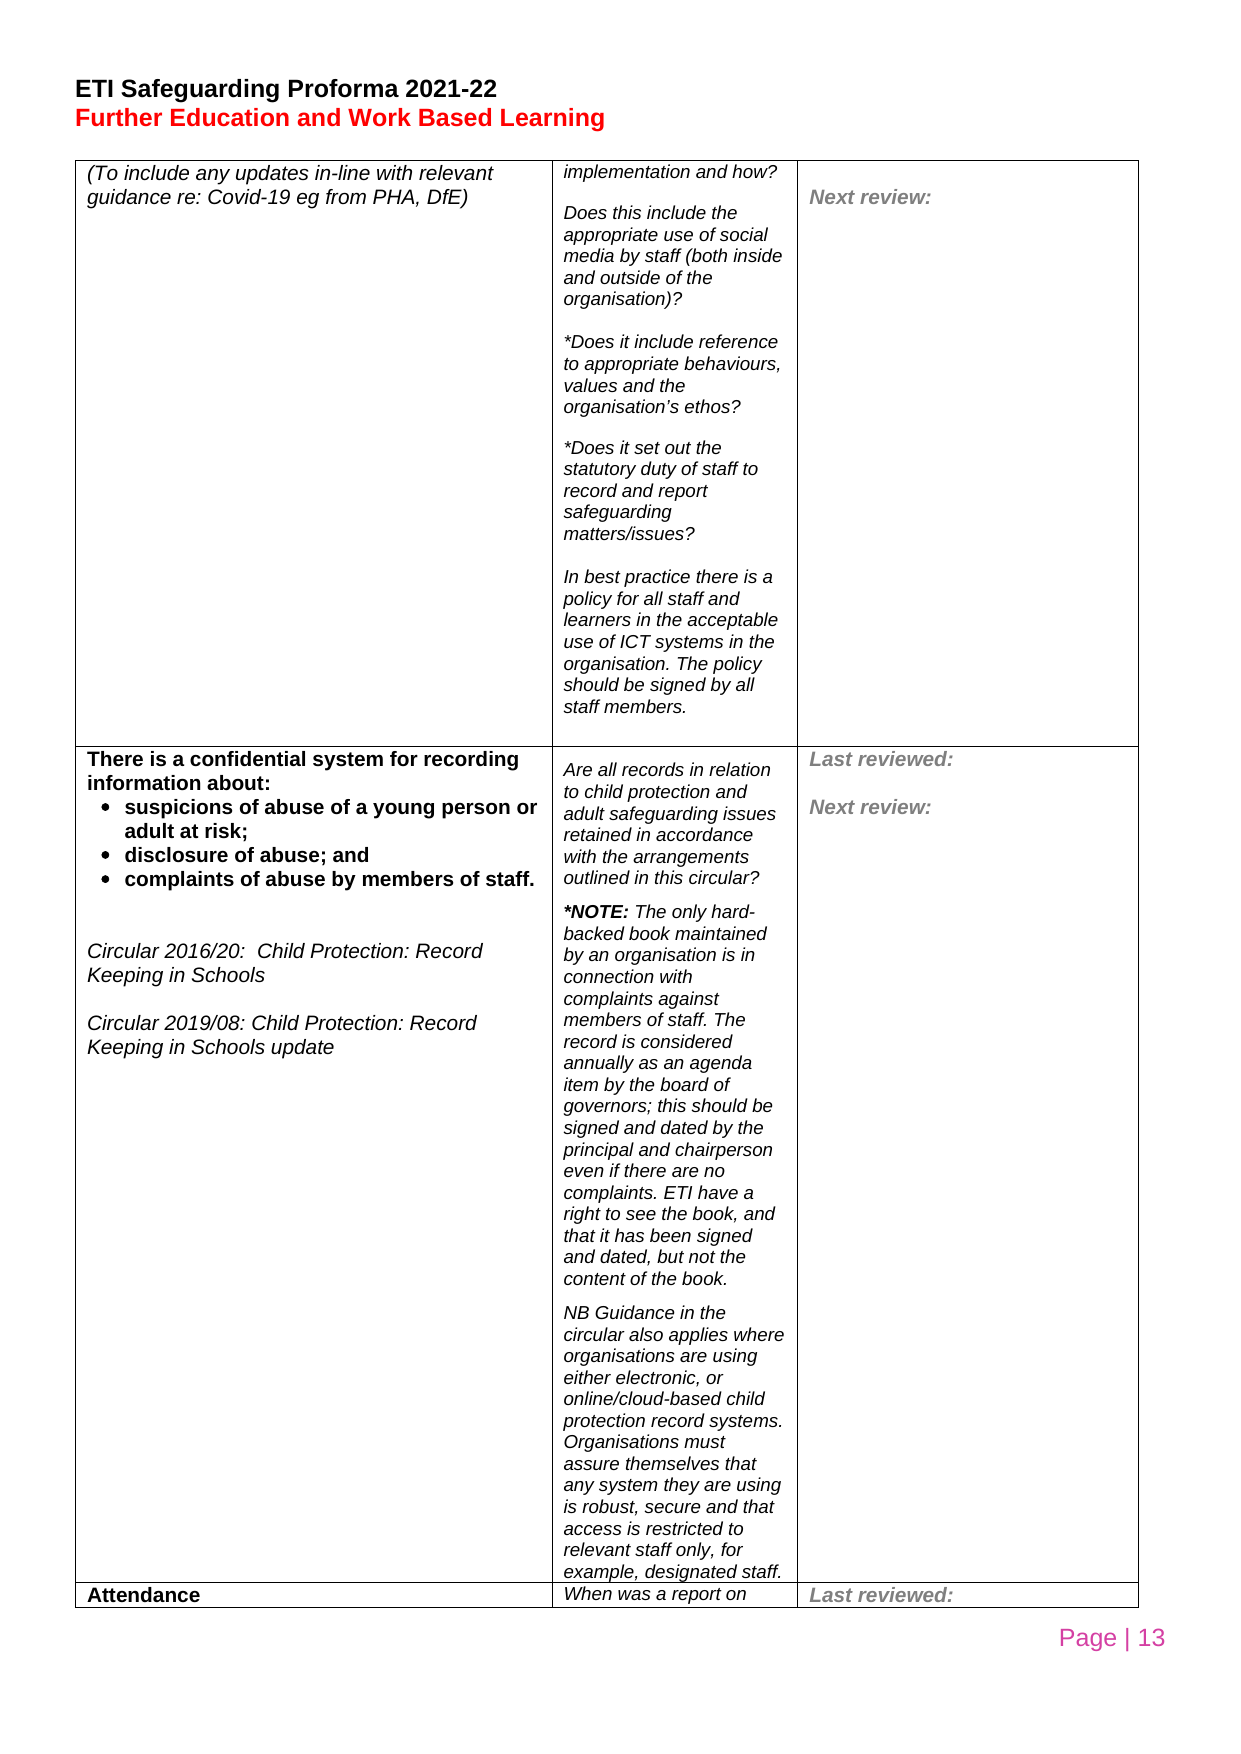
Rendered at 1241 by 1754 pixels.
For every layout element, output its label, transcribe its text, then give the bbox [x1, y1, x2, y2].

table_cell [798, 161, 1138, 746]
table_cell There is a confidential system for recording information about: suspicions of abuse of a young person or adult at risk; disclosure of abuse; and complaints of abuse by members of staff. Circular 2016/20: Child Protection: Record Keeping in Schools Circular 2019/08: Child Protection: Record Keeping in Schools update [76, 747, 552, 1582]
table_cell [553, 1583, 797, 1607]
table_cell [76, 161, 552, 746]
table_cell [76, 1583, 552, 1607]
table_cell Are all records in relation to child protection and adult safeguarding issues retained in accordance with the arrangements outlined in this circular? *NOTE: The only hard-backed book maintained by an organisation is in connection with complaints against members of staff. The record is considered annually as an agenda item by the board of governors; this should be signed and dated by the principal and chairperson even if there are no complaints. ETI have a right to see the book, and that it has been signed and dated, but not the content of the book. NB Guidance in the circular also applies where organisations are using either electronic, or online/cloud-based child protection record systems. Organisations must assure themselves that any system they are using is robust, secure and that access is restricted to relevant staff only, for example, designated staff. [553, 747, 797, 1582]
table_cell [798, 1583, 1138, 1607]
table_cell Last reviewed: Next review: [798, 747, 1138, 1582]
